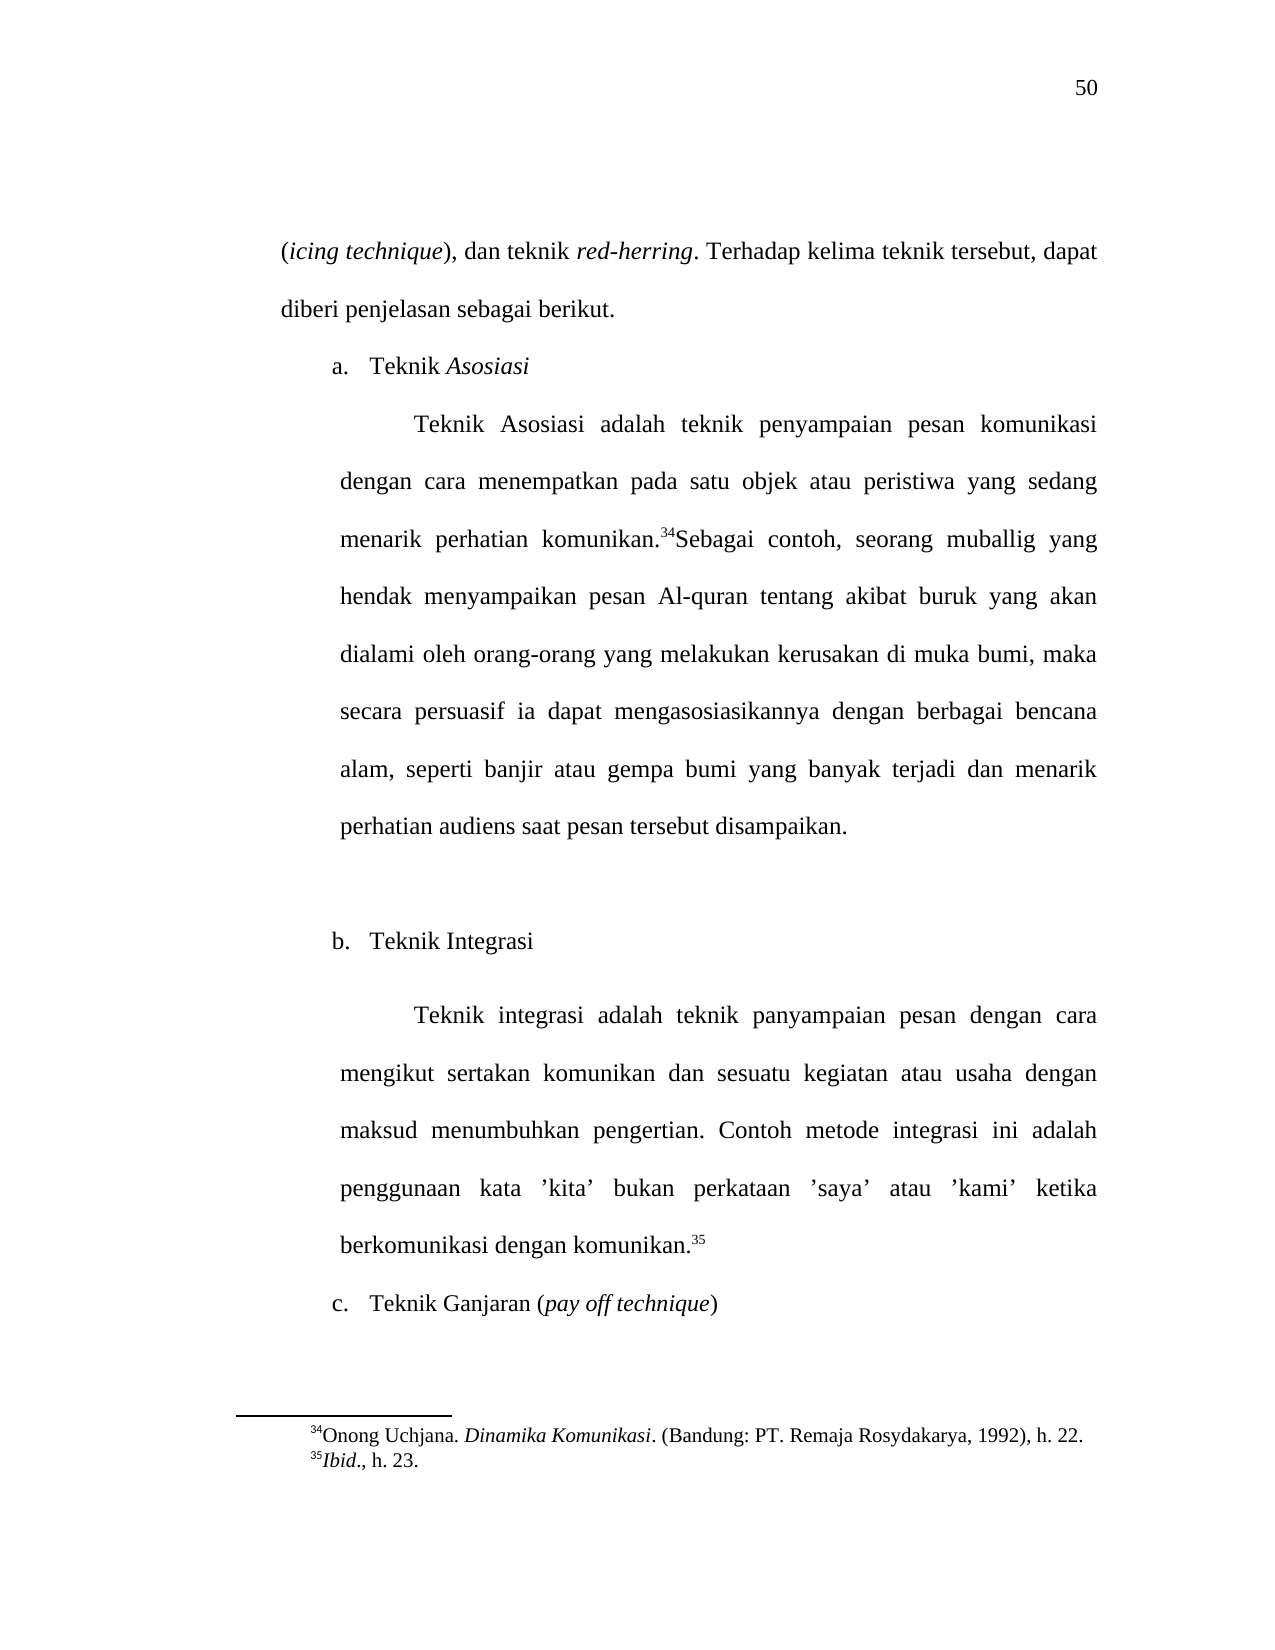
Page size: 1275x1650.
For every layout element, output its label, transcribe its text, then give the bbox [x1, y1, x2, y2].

list Teknik Ganjaran (pay off technique) [332, 1288, 1098, 1317]
list Teknik Asosiasi adalah teknik penyampaian pesan komunikasi dengan cara menempatkan pada satu objek atau peristiwa yang sedang menarik perhatian komunikan.Sebagai contoh, seorang muballig yang hendak menyampaikan pesan Al-quran tentang akibat buruk yang akan dialami oleh orang-orang yang melakukan kerusakan di muka bumi, maka secara persuasif ia dapat mengasosiasikannya dengan berbagai bencana alam, seperti banjir atau gempa bumi yang banyak terjadi dan menarik perhatian audiens saat pesan tersebut disampaikan. [340, 409, 1098, 840]
list Teknik Asosiasi [332, 351, 1098, 380]
text Teknik integrasi adalah teknik panyampaian pesan dengan cara mengikut sertakan komunikan dan sesuatu kegiatan atau usaha dengan maksud menumbuhkan pengertian. Contoh metode integrasi ini adalah penggunaan kata ’kita’ bukan perkataan ’saya’ atau ’kami’ ketika berkomunikasi dengan komunikan. [340, 1000, 1098, 1259]
list Teknik Integrasi [332, 926, 1098, 955]
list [281, 236, 1098, 322]
